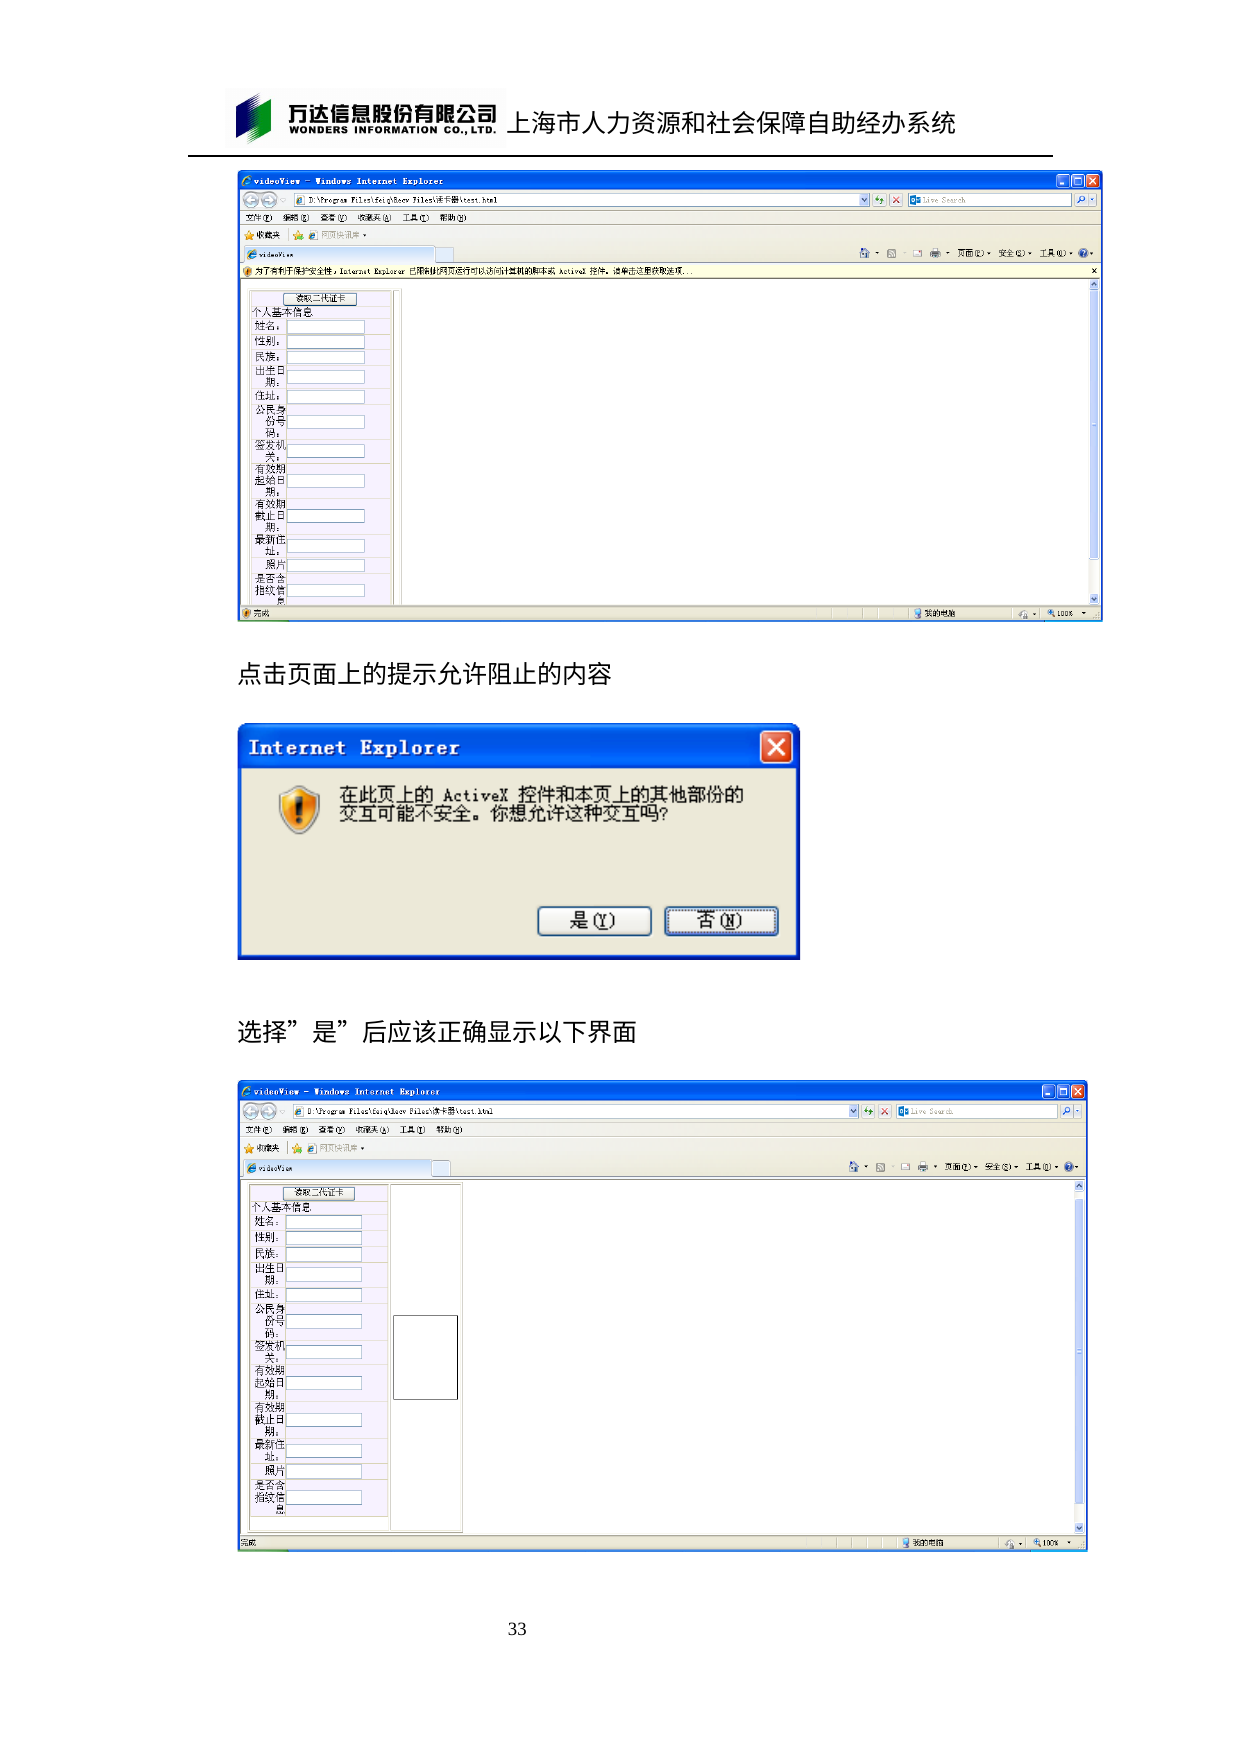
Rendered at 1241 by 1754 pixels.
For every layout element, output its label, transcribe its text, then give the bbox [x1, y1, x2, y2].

picture [237, 170, 1103, 622]
picture [237, 723, 800, 960]
picture [225, 88, 507, 148]
picture [237, 1080, 1088, 1552]
text 选择”是”后应该正确显示以下界面 [187, 998, 1053, 1063]
text 点击页面上的提示允许阻止的内容 [187, 640, 1053, 705]
